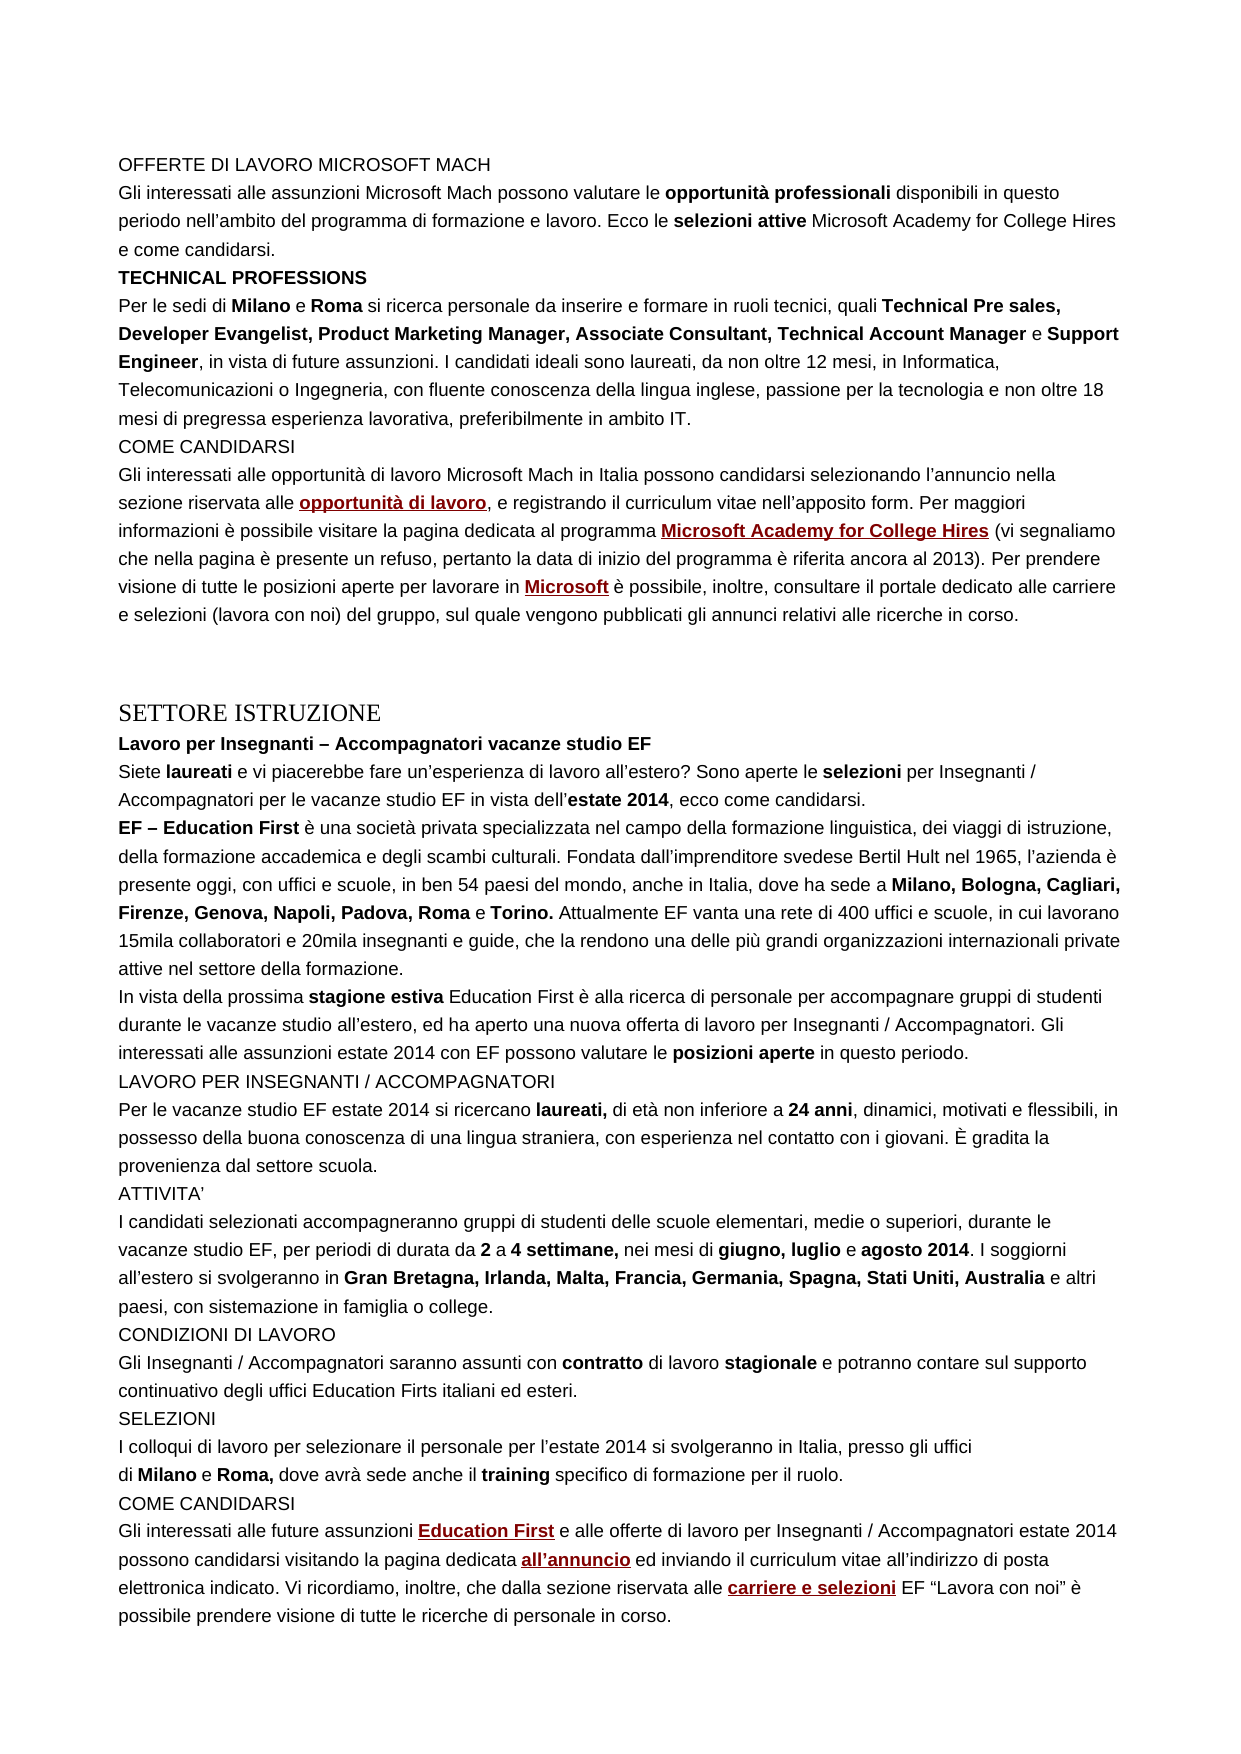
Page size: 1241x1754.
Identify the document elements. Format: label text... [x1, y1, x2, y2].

text LAVORO PER INSEGNANTI / ACCOMPAGNATORI Per le vacanze studio EF estate 2014 si ricercano laureati, di età non inferiore a 24 anni, dinamici, motivati e flessibili, in possesso della buona conoscenza di una lingua straniera, con esperienza nel contatto con i giovani. È gradita la provenienza dal settore scuola. [118, 1064, 1122, 1176]
text EF – Education First è una società privata specializzata nel campo della formazione linguistica, dei viaggi di istruzione, della formazione accademica e degli scambi culturali. Fondata dall’imprenditore svedese Bertil Hult nel 1965, l’azienda è presente oggi, con uffici e scuole, in ben 54 paesi del mondo, anche in Italia, dove ha sede a Milano, Bologna, Cagliari, Firenze, Genova, Napoli, Padova, Roma e Torino. Attualmente EF vanta una rete di 400 uffici e scuole, in cui lavorano 15mila collaboratori e 20mila insegnanti e guide, che la rendono una delle più grandi organizzazioni internazionali private attive nel settore della formazione. [118, 811, 1122, 979]
text SELEZIONI I colloqui di lavoro per selezionare il personale per l’estate 2014 si svolgeranno in Italia, presso gli uffici di Milano e Roma, dove avrà sede anche il training specifico di formazione per il ruolo. [118, 1401, 1122, 1486]
text TECHNICAL PROFESSIONS Per le sedi di Milano e Roma si ricerca personale da inserire e formare in ruoli tecnici, quali Technical Pre sales, Developer Evangelist, Product Marketing Manager, Associate Consultant, Technical Account Manager e Support Engineer, in vista di future assunzioni. I candidati ideali sono laureati, da non oltre 12 mesi, in Informatica, Telecomunicazioni o Ingegneria, con fluente conoscenza della lingua inglese, passione per la tecnologia e non oltre 18 mesi di pregressa esperienza lavorativa, preferibilmente in ambito IT. [118, 260, 1122, 429]
text In vista della prossima stagione estiva Education First è alla ricerca di personale per accompagnare gruppi di studenti durante le vacanze studio all’estero, ed ha aperto una nuova offerta di lavoro per Insegnanti / Accompagnatori. Gli interessati alle assunzioni estate 2014 con EF possono valutare le posizioni aperte in questo periodo. [118, 979, 1122, 1064]
text ATTIVITA’ I candidati selezionati accompagneranno gruppi di studenti delle scuole elementari, medie o superiori, durante le vacanze studio EF, per periodi di durata da 2 a 4 settimane, nei mesi di giugno, luglio e agosto 2014. I soggiorni all’estero si svolgeranno in Gran Bretagna, Irlanda, Malta, Francia, Germania, Spagna, Stati Uniti, Australia e altri paesi, con sistemazione in famiglia o college. [118, 1176, 1122, 1317]
text SETTORE ISTRUZIONE [118, 698, 1122, 726]
text Lavoro per Insegnanti – Accompagnatori vacanze studio EF Siete laureati e vi piacerebbe fare un’esperienza di lavoro all’estero? Sono aperte le selezioni per Insegnanti / Accompagnatori per le vacanze studio EF in vista dell’estate 2014, ecco come candidarsi. [118, 726, 1122, 811]
text CONDIZIONI DI LAVORO Gli Insegnanti / Accompagnatori saranno assunti con contratto di lavoro stagionale e potranno contare sul supporto continuativo degli uffici Education Firts italiani ed esteri. [118, 1317, 1122, 1401]
text COME CANDIDARSI Gli interessati alle opportunità di lavoro Microsoft Mach in Italia possono candidarsi selezionando l’annuncio nella sezione riservata alle opportunità di lavoro, e registrando il curriculum vitae nell’apposito form. Per maggiori informazioni è possibile visitare la pagina dedicata al programma Microsoft Academy for College Hires (vi segnaliamo che nella pagina è presente un refuso, pertanto la data di inizio del programma è riferita ancora al 2013). Per prendere visione di tutte le posizioni aperte per lavorare in Microsoft è possibile, inoltre, consultare il portale dedicato alle carriere e selezioni (lavora con noi) del gruppo, sul quale vengono pubblicati gli annunci relativi alle ricerche in corso. [118, 429, 1122, 626]
text OFFERTE DI LAVORO MICROSOFT MACH Gli interessati alle assunzioni Microsoft Mach possono valutare le opportunità professionali disponibili in questo periodo nell’ambito del programma di formazione e lavoro. Ecco le selezioni attive Microsoft Academy for College Hires e come candidarsi. [118, 148, 1122, 260]
text COME CANDIDARSI Gli interessati alle future assunzioni Education First e alle offerte di lavoro per Insegnanti / Accompagnatori estate 2014 possono candidarsi visitando la pagina dedicata all’annuncio ed inviando il curriculum vitae all’indirizzo di posta elettronica indicato. Vi ricordiamo, inoltre, che dalla sezione riservata alle carriere e selezioni EF “Lavora con noi” è possibile prendere visione di tutte le ricerche di personale in corso. [118, 1486, 1122, 1626]
